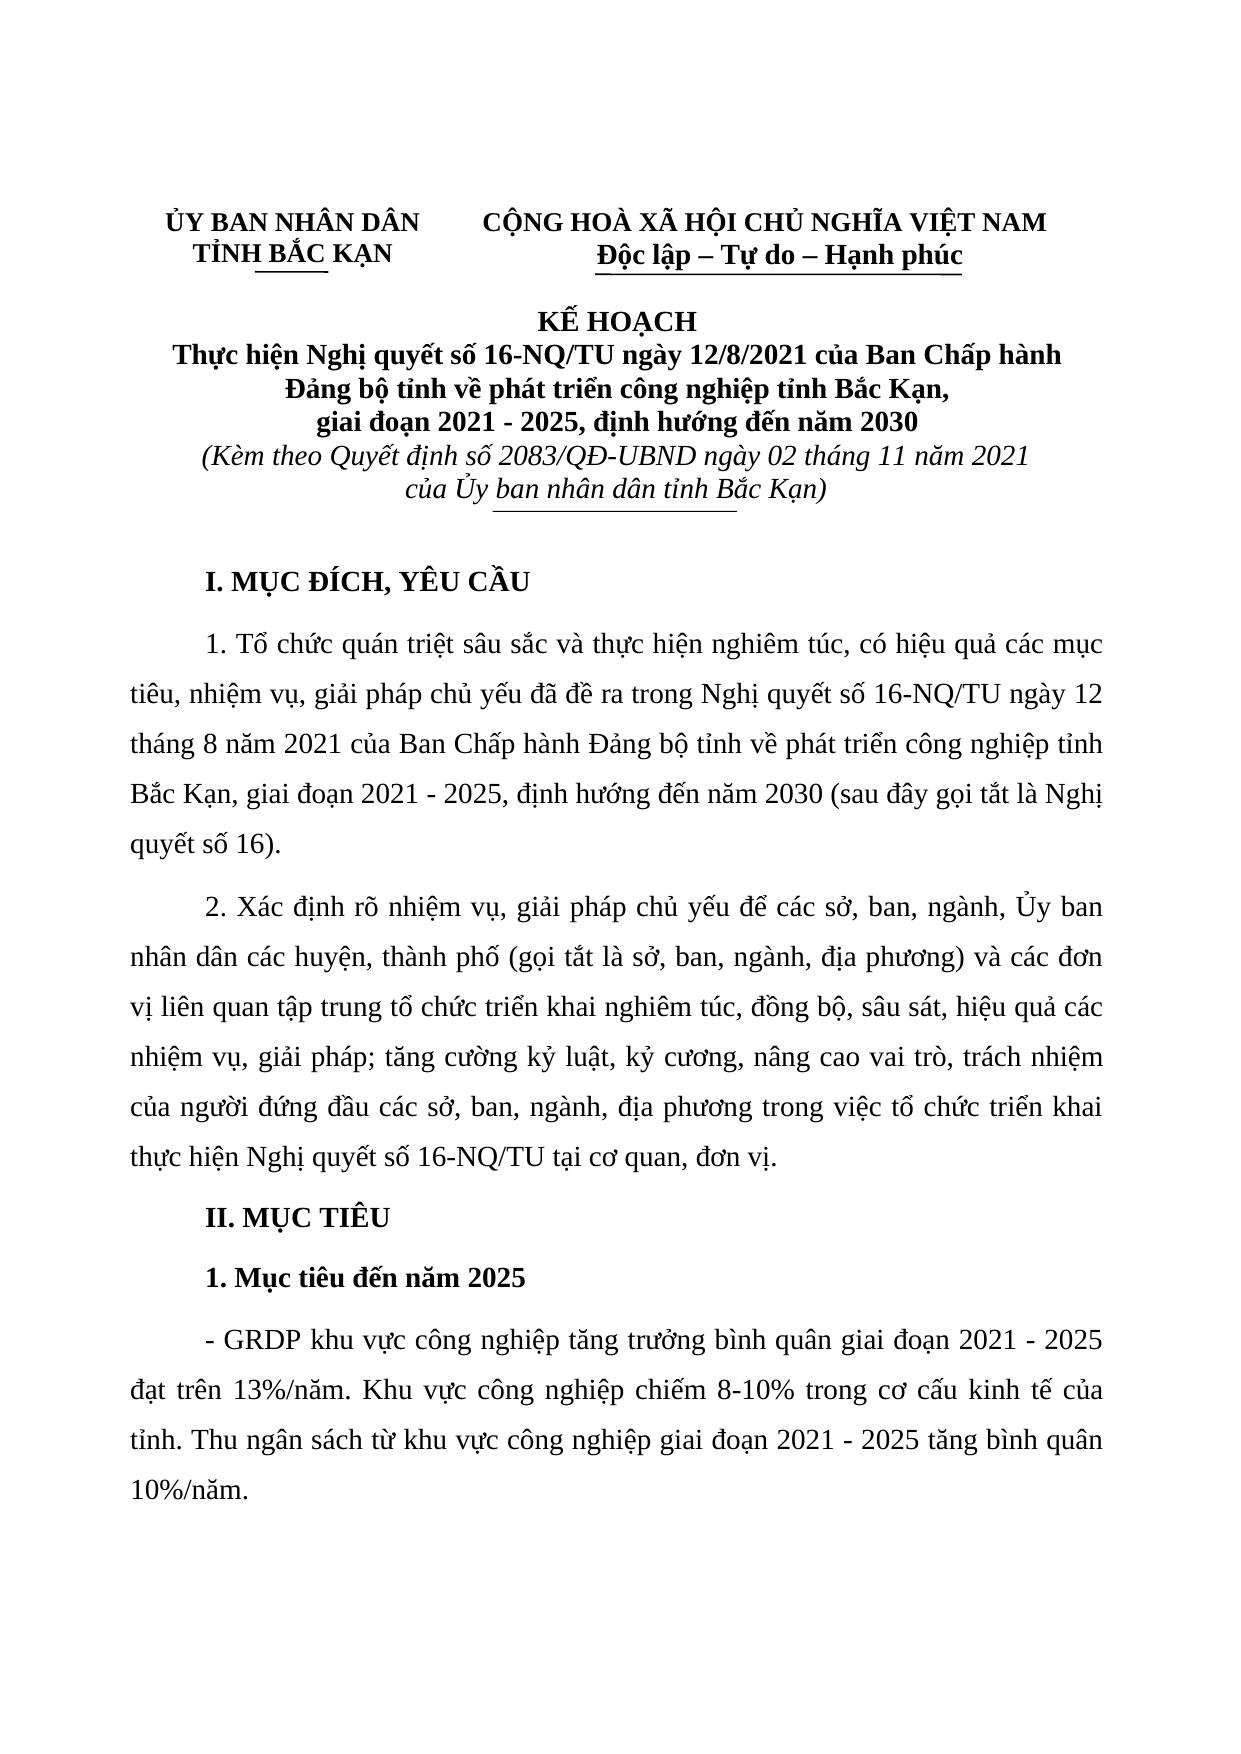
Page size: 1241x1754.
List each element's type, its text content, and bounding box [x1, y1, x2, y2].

text II. MỤC TIÊU [130, 1189, 1104, 1237]
text (Kèm theo Quyết định số 2083/QĐ-UBND ngày 02 tháng 11 năm 2021 [130, 438, 1104, 472]
text giai đoạn 2021 - 2025, định hướng đến năm 2030 [130, 404, 1104, 438]
text Đảng bộ tỉnh về phát triển công nghiệp tỉnh Bắc Kạn, [130, 371, 1104, 404]
table_header CỘNG HOÀ XÃ HỘI CHỦ NGHĨA VIỆT Độc lập – Tự do – Hạnh phúc [444, 206, 1101, 304]
text 1. Tổ chức quán triệt sâu sắc và thực hiện nghiêm túc, có hiệu quả các mục tiêu, nhiệm vụ, giải pháp chủ yếu đã đề ra trong Nghị quyết số 16-NQ/TU ngày 12 tháng 8 năm 2021 của Ban Chấp hành Đảng bộ tỉnh về phát triển công nghiệp tỉnh Bắc Kạn, giai đoạn 2021 - 2025, định hướng đến năm 2030 (sau đây gọi tắt là Nghị quyết số 16). [130, 614, 1104, 864]
text 1. Mục tiêu đến năm 2025 [130, 1249, 1104, 1297]
text - GRDP khu vực công nghiệp tăng trưởng bình quân giai đoạn 2021 - 2025 đạt trên 13%/năm. Khu vực công nghiệp chiếm 8-10% trong cơ cấu kinh tế của tỉnh. Thu ngân sách từ khu vực công nghiệp giai đoạn 2021 - 2025 tăng bình quân 10%/năm. [130, 1309, 1104, 1509]
text 2. Xác định rõ nhiệm vụ, giải pháp chủ yếu để các sở, ban, ngành, Ủy ban nhân dân các huyện, thành phố (gọi tắt là sở, ban, ngành, địa phương) và các đơn vị liên quan tập trung tổ chức triển khai nghiêm túc, đồng bộ, sâu sát, hiệu quả các nhiệm vụ, giải pháp; tăng cường kỷ luật, kỷ cương, nâng cao vai trò, trách nhiệm của người đứng đầu các sở, ban, ngành, địa phương trong việc tổ chức triển khai thực hiện Nghị quyết số 16-NQ/TU tại cơ quan, đơn vị. [130, 876, 1104, 1176]
text Thực hiện Nghị quyết số 16-NQ/TU ngày 12/8/2021 của Ban Chấp hành [130, 337, 1104, 371]
text KẾ HOẠCH [130, 304, 1104, 337]
table_header ỦY BAN NHÂN DÂN TỈNH BẮC KẠN [141, 206, 444, 304]
text của Ủy ban nhân dân tỉnh Bắc Kạn) [130, 472, 1104, 505]
text I. MỤC ĐÍCH, YÊU CẦU [130, 551, 1104, 601]
